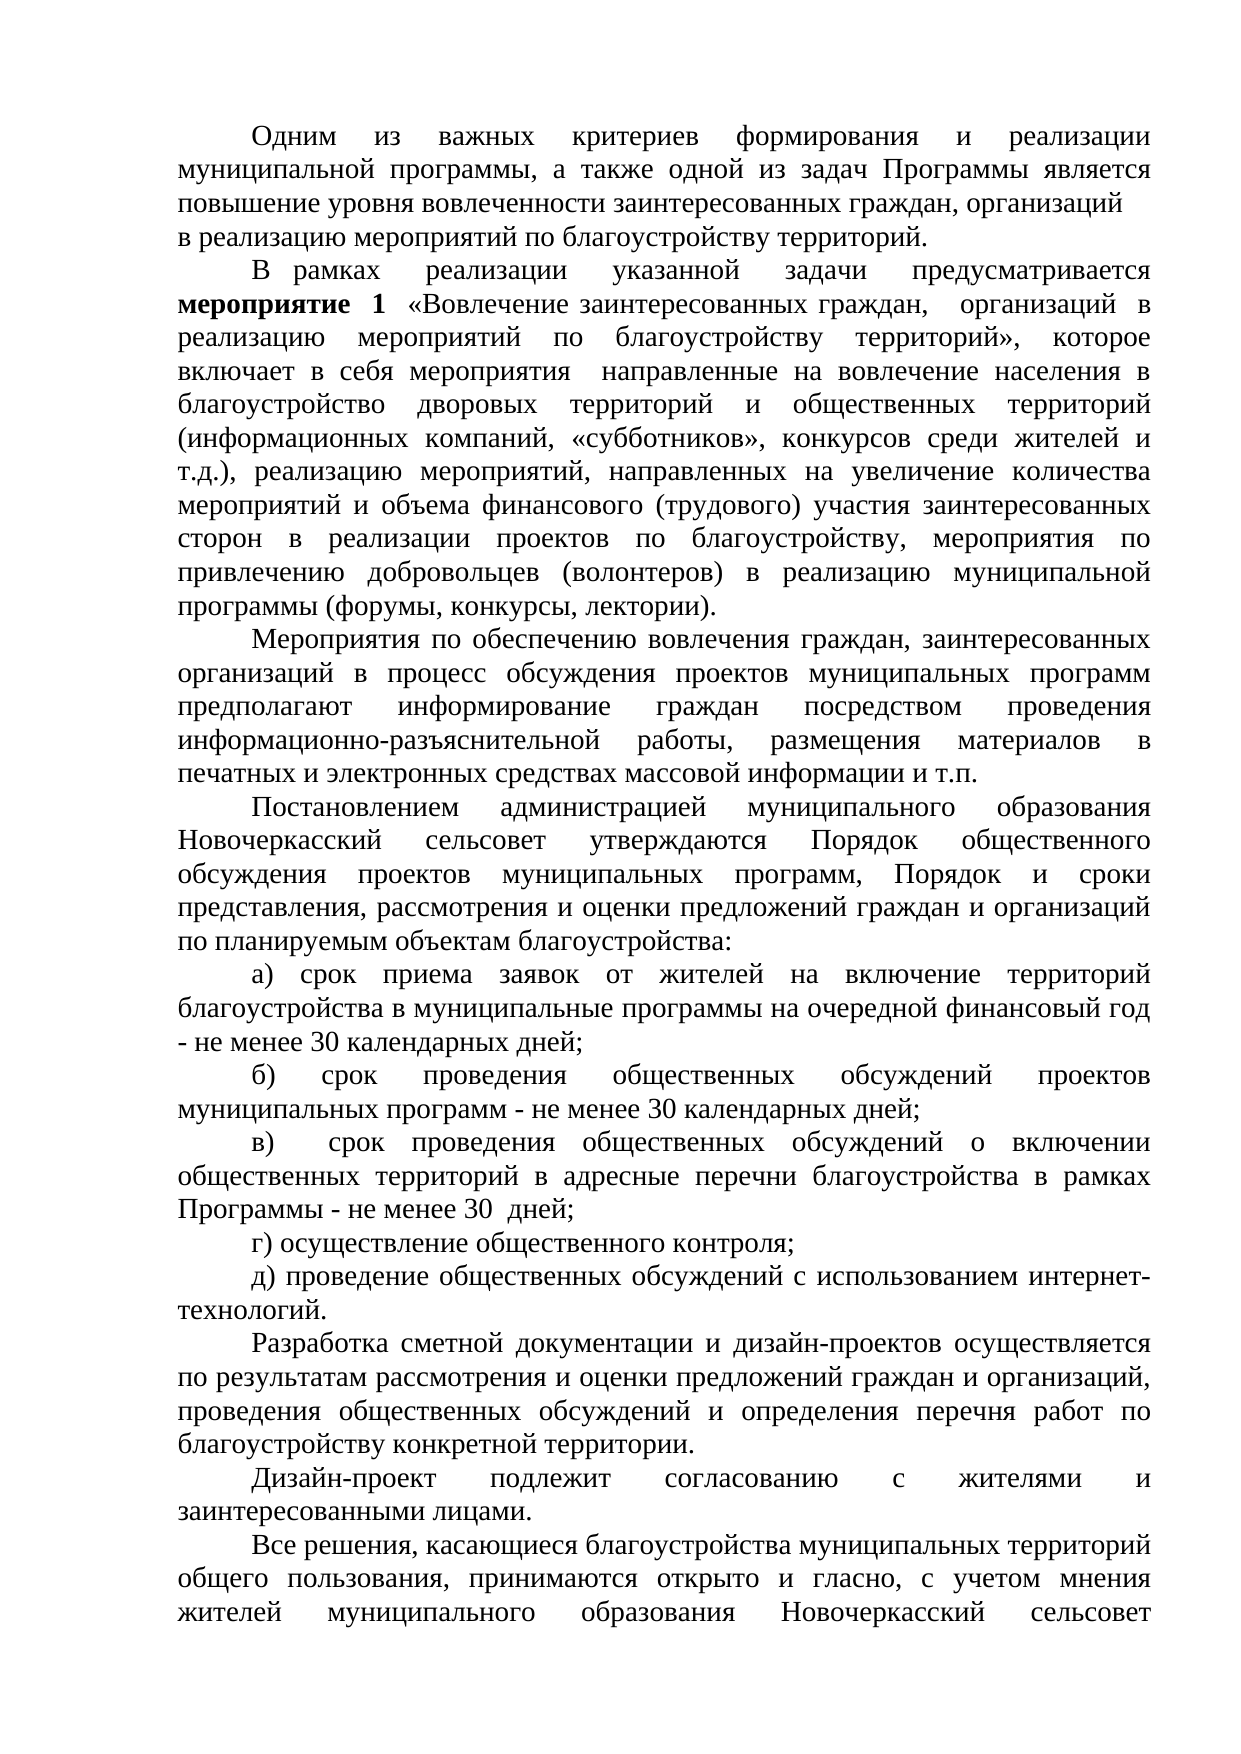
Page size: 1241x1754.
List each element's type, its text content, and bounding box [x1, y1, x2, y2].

text в) срок проведения общественных обсуждений о включении общественных территорий в адресные перечни благоустройства в рамках Программы - не менее 30 дней; [177, 1124, 1152, 1225]
text д) проведение общественных обсуждений с использованием интернет-технологий. [177, 1258, 1152, 1326]
text б) срок проведения общественных обсуждений проектов муниципальных программ - не менее 30 календарных дней; [177, 1057, 1152, 1124]
text Разработка сметной документации и дизайн-проектов осуществляется по результатам рассмотрения и оценки предложений граждан и организаций, проведения общественных обсуждений и определения перечня работ по благоустройству конкретной территории. [177, 1326, 1152, 1460]
text а) срок приема заявок от жителей на включение территорий благоустройства в муниципальные программы на очередной финансовый год - не менее 30 календарных дней; [177, 957, 1152, 1057]
text Одним из важных критериев формирования и реализации муниципальной программы, а также одной из задач Программы является повышение уровня вовлеченности заинтересованных граждан, организаций в реализацию мероприятий по благоустройству территорий. [177, 118, 1152, 252]
text г) осуществление общественного контроля; [177, 1225, 1152, 1258]
text Дизайн-проект подлежит согласованию с жителями и заинтересованными лицами. [177, 1460, 1152, 1527]
text В рамках реализации указанной задачи предусматривается мероприятие 1 «Вовлечение заинтересованных граждан, организаций в реализацию мероприятий по благоустройству территорий», которое включает в себя мероприятия направленные на вовлечение населения в благоустройство дворовых территорий и общественных территорий (информационных компаний, «субботников», конкурсов среди жителей и т.д.), реализацию мероприятий, направленных на увеличение количества мероприятий и объема финансового (трудового) участия заинтересованных сторон в реализации проектов по благоустройству, мероприятия по привлечению добровольцев (волонтеров) в реализацию муниципальной программы (форумы, конкурсы, лектории). [177, 252, 1152, 621]
text Мероприятия по обеспечению вовлечения граждан, заинтересованных организаций в процесс обсуждения проектов муниципальных программ предполагают информирование граждан посредством проведения информационно-разъяснительной работы, размещения материалов в печатных и электронных средствах массовой информации и т.п. [177, 621, 1152, 789]
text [177, 1527, 1152, 1627]
text Постановлением администрацией муниципального образования Новочеркасский сельсовет утверждаются Порядок общественного обсуждения проектов муниципальных программ, Порядок и сроки представления, рассмотрения и оценки предложений граждан и организаций по планируемым объектам благоустройства: [177, 789, 1152, 957]
